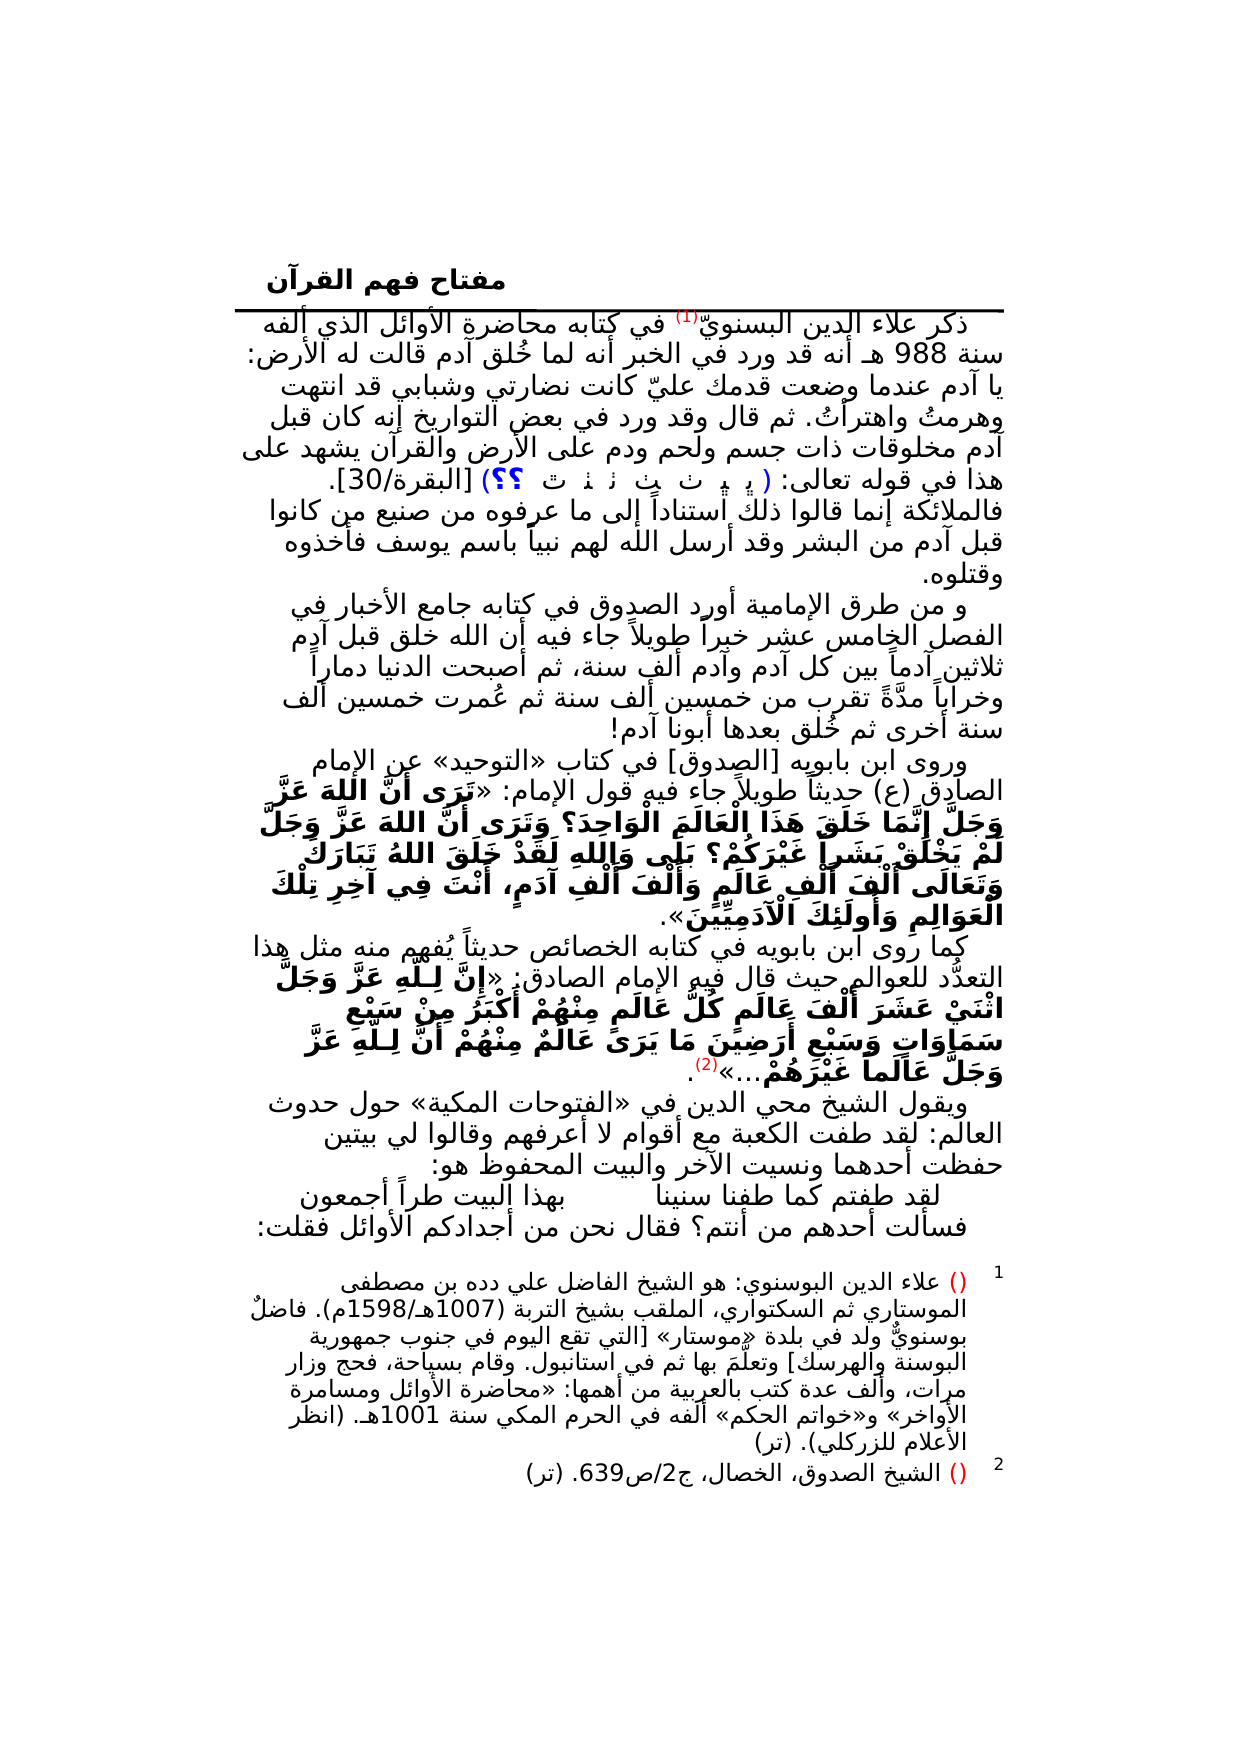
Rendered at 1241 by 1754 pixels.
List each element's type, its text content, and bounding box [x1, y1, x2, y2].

text لقد طفتم كما طفنا سنينا بهذا البيت طراً أجمعون [236, 1181, 1004, 1212]
text وروى ابن بابويه [الصدوق] في كتاب «التوحيد» عن الإمام الصادق (ع) حديثاً طويلاً جاء فيه قول الإمام: «تَرَى أَنَّ اللهَ عَزَّ وَجَلَّ إِنَّمَا خَلَقَ هَذَا الْعَالَمَ الْوَاحِدَ؟ وَتَرَى أَنَّ اللهَ عَزَّ وَجَلَّ لَمْ يَخْلُقْ بَشَراً غَيْرَكُمْ؟ بَلَى وَاللهِ لَقَدْ خَلَقَ اللهُ تَبَارَكَ وَتَعَالَى أَلْفَ أَلْفِ عَالَمٍ وَأَلْفَ أَلْفِ آدَمٍ، أَنْتَ فِي آخِرِ تِلْكَ الْعَوَالِمِ وَأُولَئِكَ الْآدَمِيِّينَ». [236, 745, 1004, 932]
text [236, 1212, 1004, 1243]
text كما روى ابن بابويه في كتابه الخصائص حديثاً يُفهم منه مثل هذا التعدُّد للعوالم حيث قال فيه الإمام الصادق: «إِنَّ لِـلَّهِ عَزَّ وَجَلَّ اثْنَيْ عَشَرَ أَلْفَ عَالَمٍ كُلُّ عَالَمٍ مِنْهُمْ أَكْبَرُ مِنْ سَبْعِ سَمَاوَاتٍ وَسَبْعِ أَرَضِينَ مَا يَرَى عَالَمٌ مِنْهُمْ أَنَّ لِـلَّهِ عَزَّ وَجَلَّ عَالَماً غَيْرَهُمْ...»(). [236, 932, 1004, 1088]
text و من طرق الإمامية أورد الصدوق في كتابه جامع الأخبار في الفصل الخامس عشر خبراً طويلاً جاء فيه أن الله خلق قبل آدم ثلاثين آدماً بين كل آدم وآدم ألف سنة، ثم أصبحت الدنيا دماراً وخراباً مدَّةً تقرب من خمسين ألف سنة ثم عُمرت خمسين ألف سنة أخرى ثم خُلق بعدها أبونا آدم! [236, 589, 1004, 745]
text ذكر علاء الدين البسنويّ() في كتابه محاضرة الأوائل الذي ألفه سنة 988 هـ أنه قد ورد في الخبر أنه لما خُلق آدم قالت له الأرض: يا آدم عندما وضعت قدمك عليّ كانت نضارتي وشبابي قد انتهت وهرمتُ واهترأتُ. ثم قال وقد ورد في بعض التواريخ إنه كان قبل آدم مخلوقات ذات جسم ولحم ودم على الأرض والقرآن يشهد على هذا في قوله تعالى: ﴿ ﭜ ﭝ ﭞ ﭟ ﭠ ﭡ ﭢ ؟؟﴾ [البقرة/30]. فالملائكة إنما قالوا ذلك استناداً إلى ما عرفوه من صنيع من كانوا قبل آدم من البشر وقد أرسل الله لهم نبياً باسم يوسف فأخذوه وقتلوه. [236, 308, 1004, 589]
text ويقول الشيخ محي الدين في «الفتوحات المكية» حول حدوث العالم: لقد طفت الكعبة مع أقوام لا أعرفهم وقالوا لي بيتين حفظت أحدهما ونسيت الآخر والبيت المحفوظ هو: [236, 1088, 1004, 1181]
